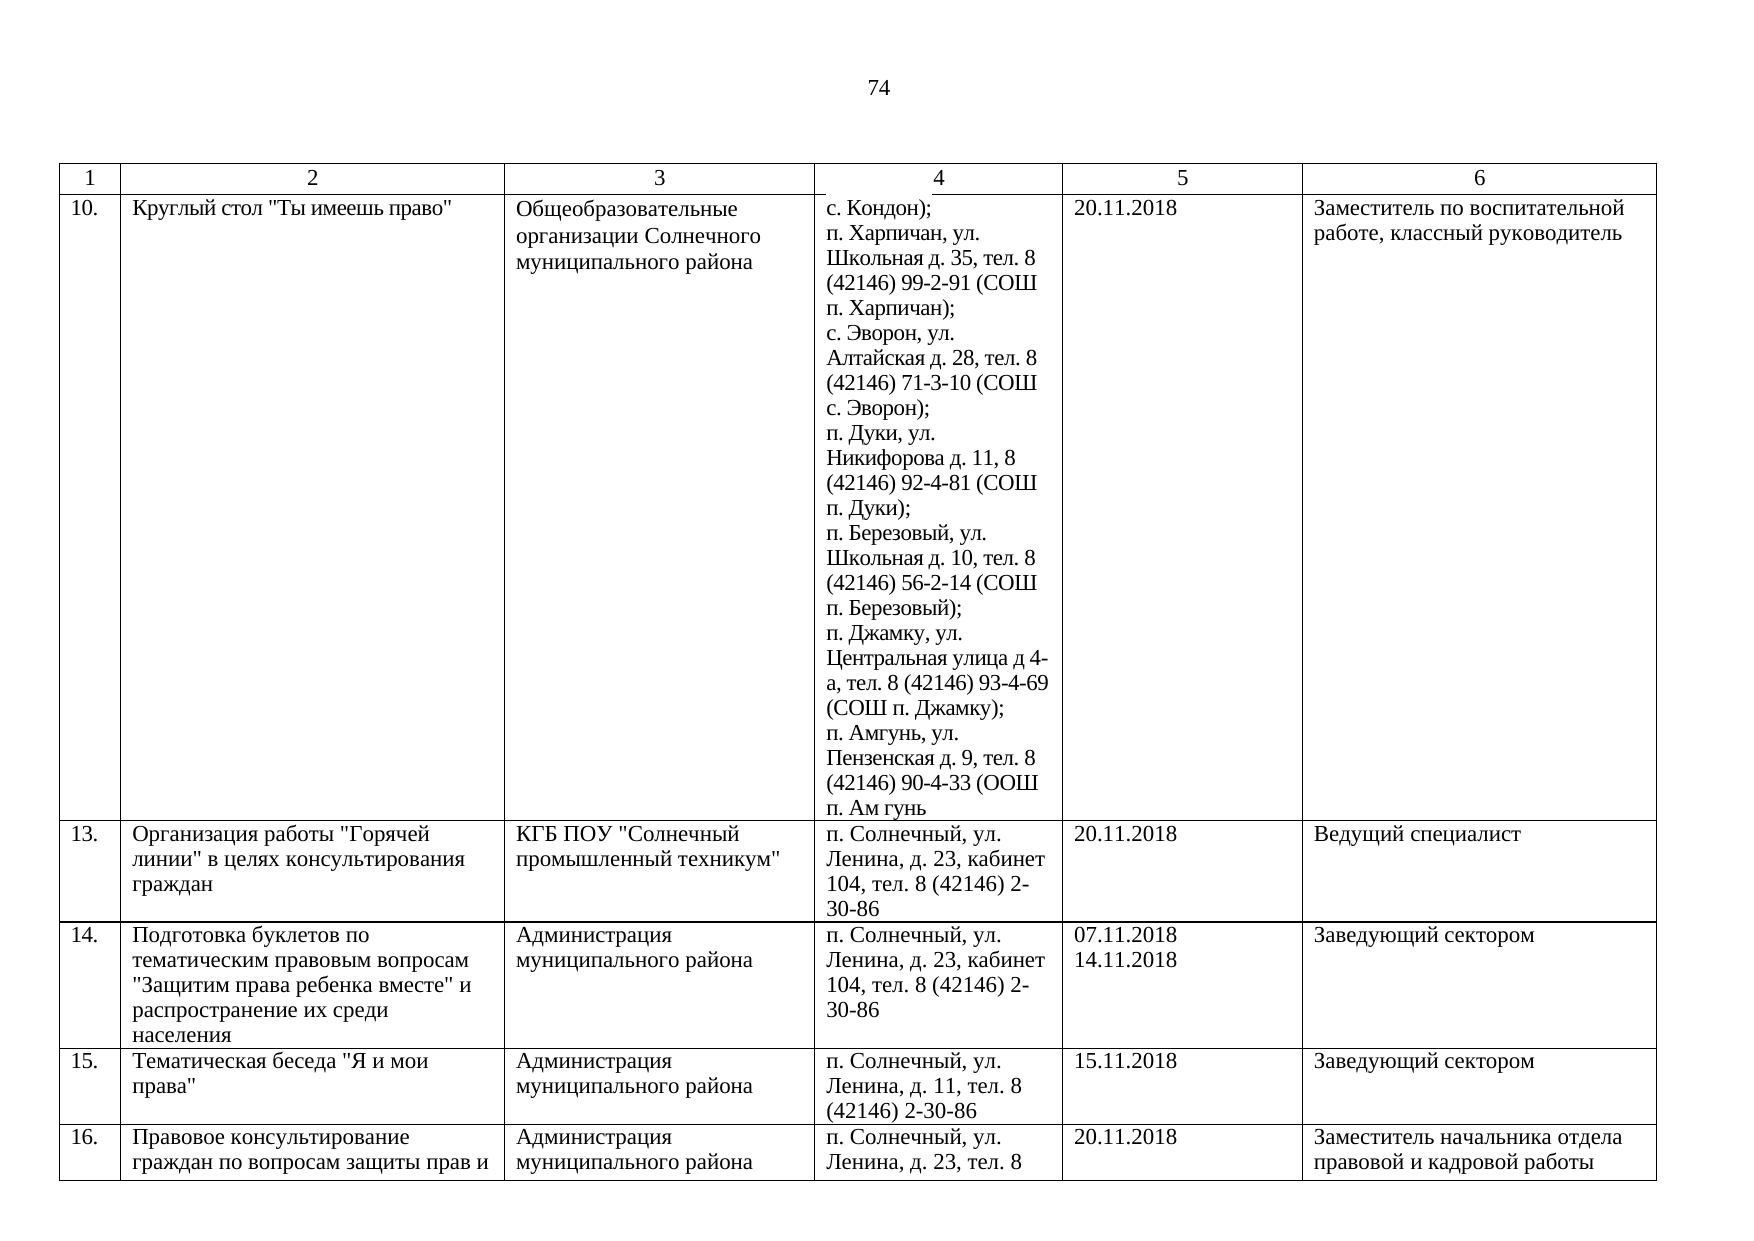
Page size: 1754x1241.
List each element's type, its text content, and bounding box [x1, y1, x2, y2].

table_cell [815, 1125, 1062, 1180]
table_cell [1303, 1125, 1656, 1180]
table_cell 10. [60, 195, 120, 820]
table_cell Подготовка буклетов по тематическим правовым вопросам "Защитим права ребенка вместе" и распространение их среди населения [121, 923, 504, 1047]
table_cell 13. [60, 821, 120, 921]
table_cell Заведующий сектором [1303, 923, 1656, 1047]
table_cell 14. [60, 923, 120, 1047]
table_header 6 [1303, 164, 1656, 194]
table_cell Заведующий сектором [1303, 1049, 1656, 1123]
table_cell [121, 1125, 504, 1180]
table_header 1 [60, 164, 120, 194]
table_cell п. Солнечный, ул. Ленина, д. 23, кабинет 104, тел. 8 (42146) 2-30-86 [815, 923, 1062, 1047]
table_cell Ведущий специалист [1303, 821, 1656, 921]
table_cell Круглый стол "Ты имеешь право" [121, 195, 504, 820]
table_cell Организация работы "Горячей линии" в целях консультирования граждан [121, 821, 504, 921]
table_cell п. Солнечный, ул. Ленина, д. 23, кабинет 104, тел. 8 (42146) 2-30-86 [815, 821, 1062, 921]
table_header 2 [121, 164, 504, 194]
table_cell 15. [60, 1049, 120, 1123]
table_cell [1303, 195, 1656, 820]
table_cell 15.11.2018 [1063, 1049, 1302, 1123]
table_cell Администрация муниципального района [505, 1125, 814, 1180]
table_header 3 [505, 164, 814, 194]
table_cell 20.11.2018 [1063, 821, 1302, 921]
table_cell Администрация муниципального района [505, 923, 814, 1047]
table_cell 20.11.2018 [1063, 195, 1302, 820]
table_cell КГБ ПОУ "Солнечный промышленный техникум" [505, 821, 814, 921]
table_cell Тематическая беседа "Я и мои права" [121, 1049, 504, 1123]
table_header 4 [815, 164, 1062, 194]
table_cell п. Солнечный, ул. Ленина, д. 11, тел. 8 (42146) 2-30-86 [815, 1049, 1062, 1123]
table_cell 16. [60, 1125, 120, 1180]
table_cell 07.11.2018 14.11.2018 [1063, 923, 1302, 1047]
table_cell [505, 195, 814, 820]
table_cell 20.11.2018 [1063, 1125, 1302, 1180]
table_cell Администрация муниципального района [505, 1049, 814, 1123]
table_header 5 [1063, 164, 1302, 194]
